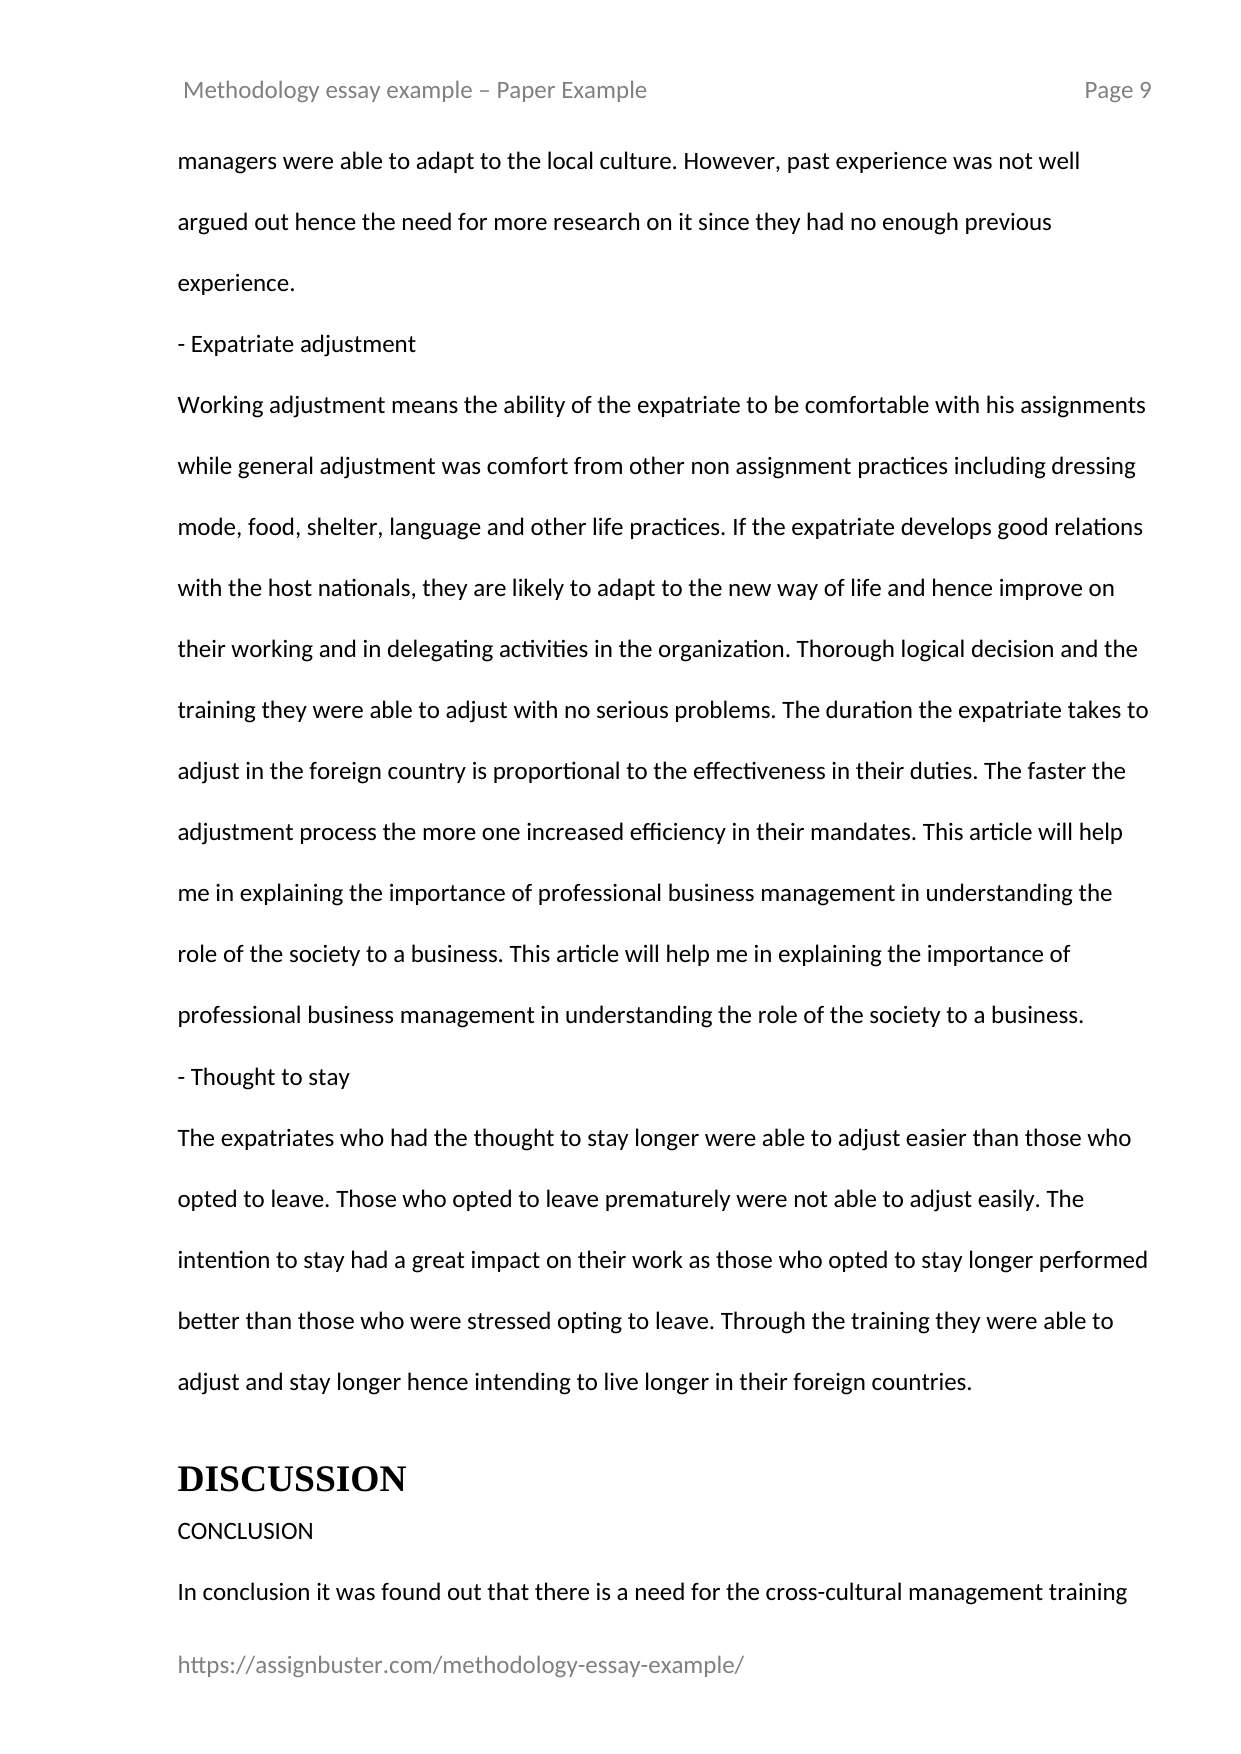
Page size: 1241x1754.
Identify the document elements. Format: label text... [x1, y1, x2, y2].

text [177, 145, 1152, 1396]
subtitle DISCUSSION [177, 1456, 1152, 1499]
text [177, 1515, 1152, 1607]
